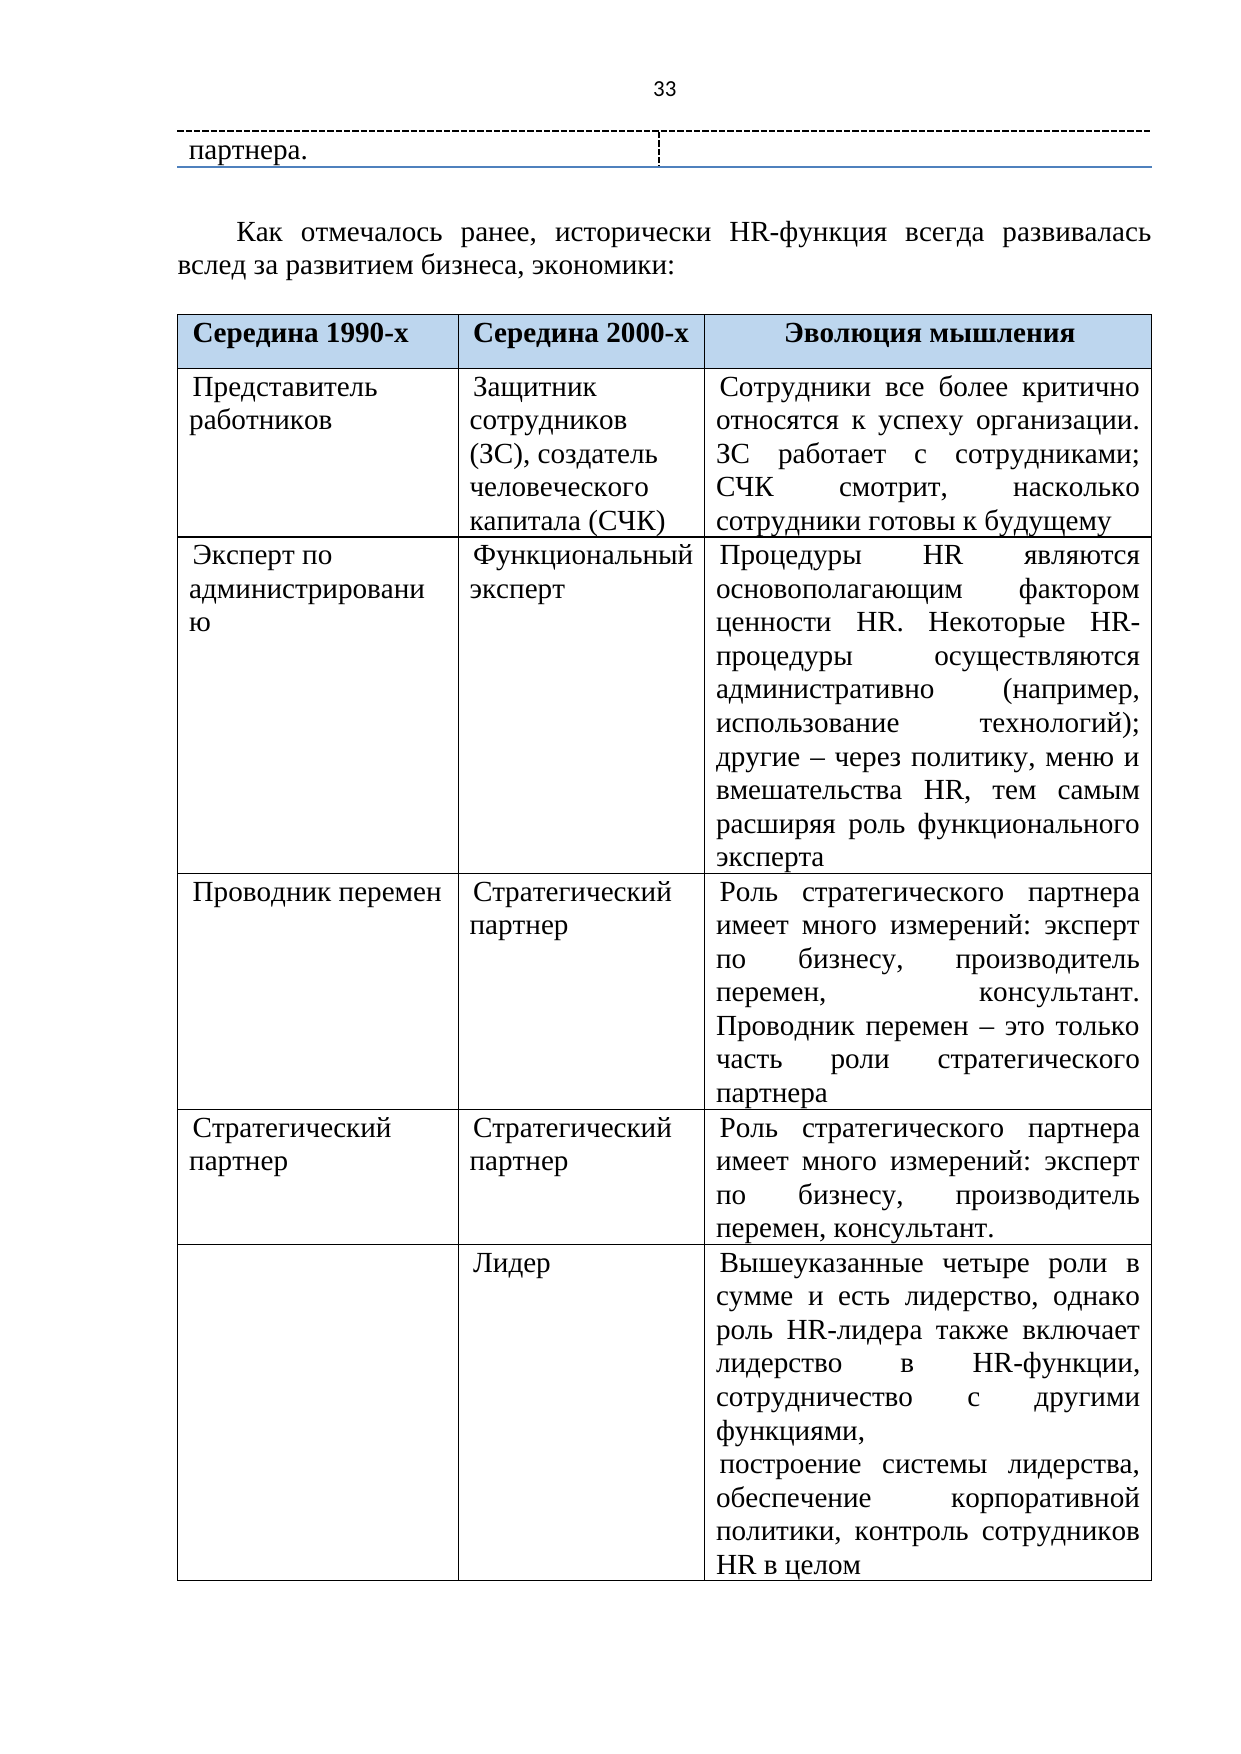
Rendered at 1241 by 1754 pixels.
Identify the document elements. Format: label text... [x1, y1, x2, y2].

table_cell Стратегический партнер [178, 1110, 458, 1244]
table_cell Стратегический партнер [459, 874, 704, 1109]
table_cell Процедуры HR являются основополагающим фактором ценности HR. Некоторые HR-процедуры осуществляются административно (например, использование технологий); другие – через политику, меню и вмешательства HR, тем самым расширяя роль функционального эксперта [705, 538, 1151, 873]
table_cell Вышеуказанные четыре роли в сумме и есть лидерство, однако роль HR-лидера также включает лидерство в HR-функции, сотрудничество с другими функциями, построение системы лидерства, обеспечение корпоративной политики, контроль сотрудников HR в целом [705, 1245, 1151, 1580]
table_cell Функциональный эксперт [459, 538, 704, 873]
table_cell Сотрудники все более критично относятся к успеху организации. ЗС работает с сотрудниками; СЧК смотрит, насколько сотрудники готовы к будущему [705, 369, 1151, 536]
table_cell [659, 130, 1152, 166]
table_cell [178, 1245, 458, 1580]
table_cell Эксперт по администрированию [178, 538, 458, 873]
table_cell Защитник сотрудников (ЗС), создатель человеческого капитала (СЧК) [459, 369, 704, 536]
table_cell Лидер [459, 1245, 704, 1580]
table_header Середина 1990-х [178, 315, 458, 368]
table_header Середина 2000-х [459, 315, 704, 368]
table_cell Стратегический партнер [459, 1110, 704, 1244]
table_cell Роль стратегического партнера имеет много измерений: эксперт по бизнесу, производитель перемен, консультант. [705, 1110, 1151, 1244]
table_header Эволюция мышления [705, 315, 1151, 368]
table_cell Представитель работников [178, 369, 458, 536]
table_cell Роль стратегического партнера имеет много измерений: эксперт по бизнесу, производитель перемен, консультант. Проводник перемен – это только часть роли стратегического партнера [705, 874, 1151, 1109]
text Как отмечалось ранее, исторически HR-функция всегда развивалась вслед за развитием бизнеса, экономики: [177, 214, 1152, 281]
table_cell Проводник перемен [178, 874, 458, 1109]
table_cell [177, 130, 659, 166]
